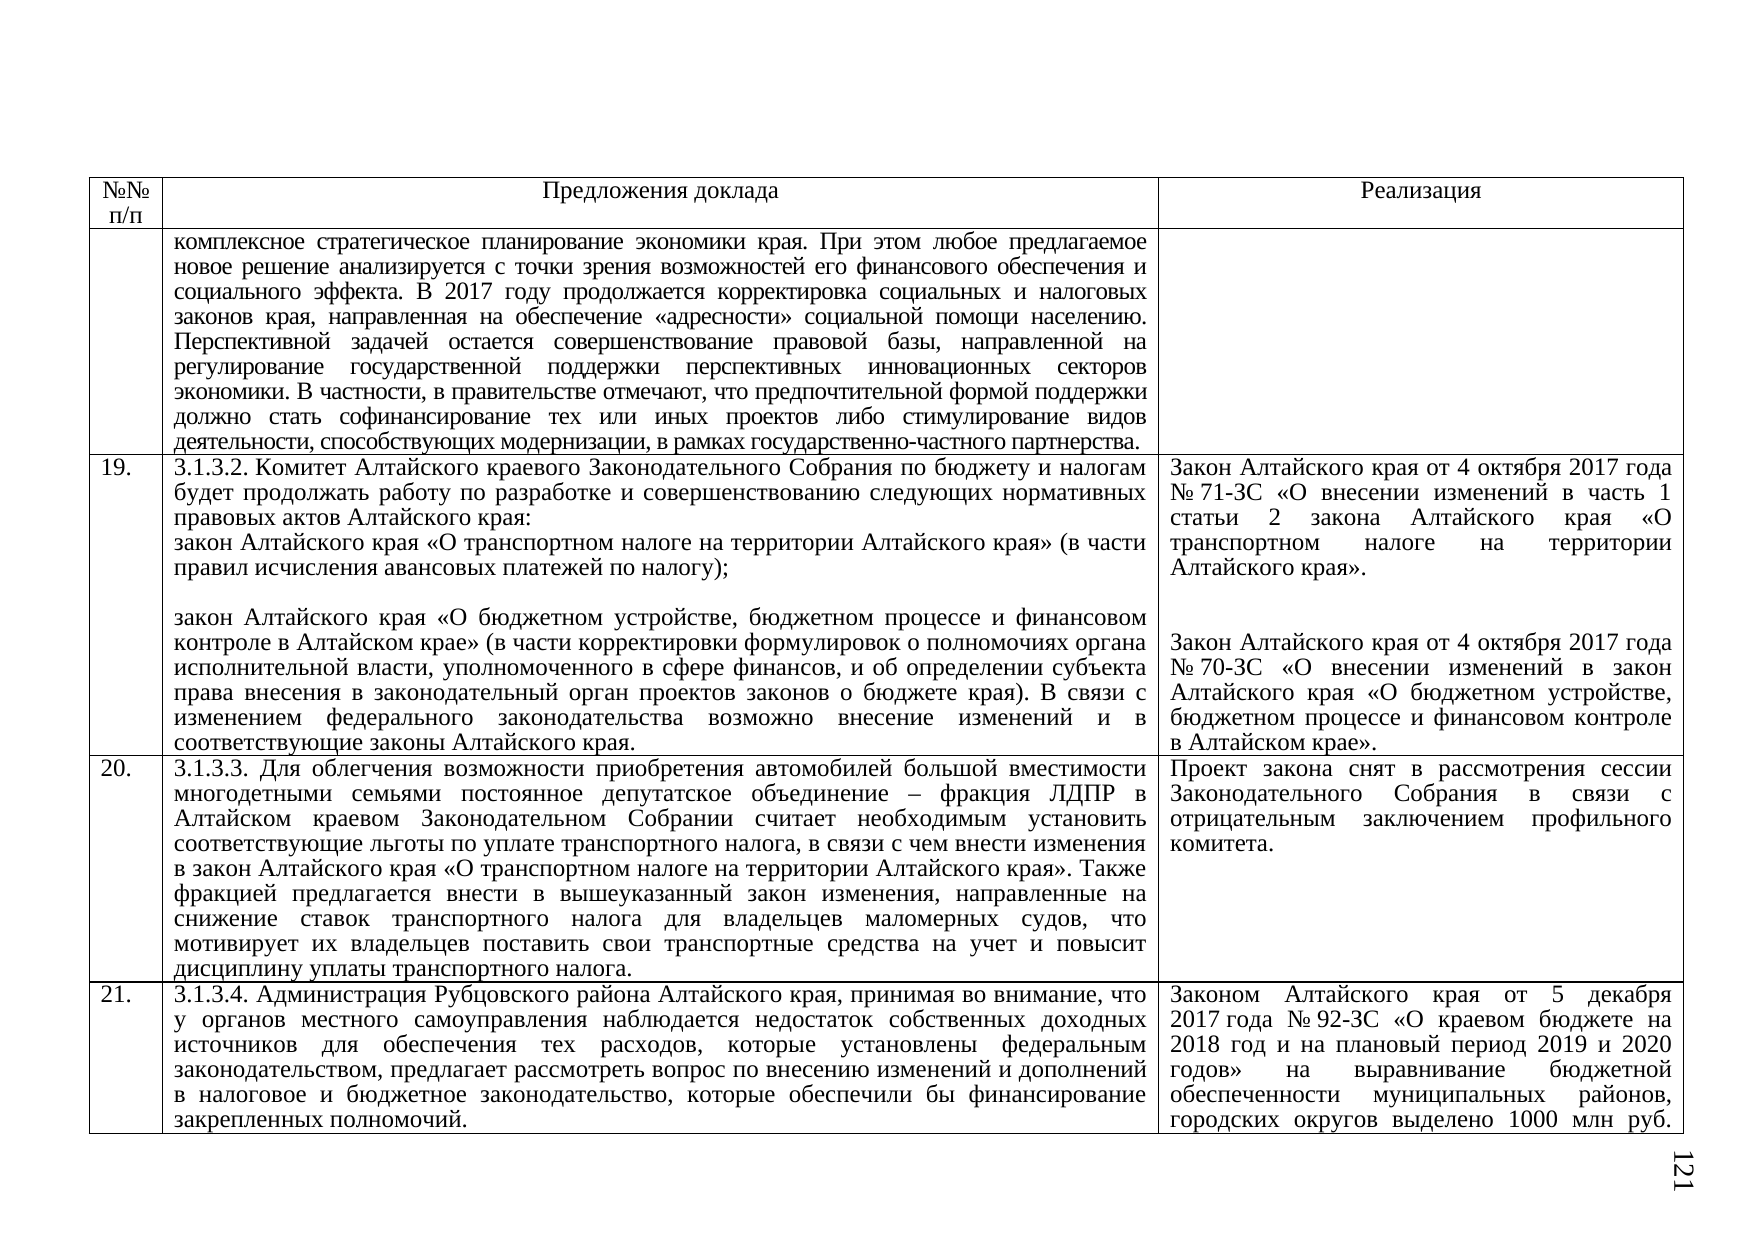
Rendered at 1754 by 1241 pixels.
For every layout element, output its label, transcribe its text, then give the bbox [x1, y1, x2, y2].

table_header №№ п/п [90, 178, 162, 228]
table_cell Закон Алтайского края от 4 октября 2017 года № 71-ЗС «О внесении изменений в часть 1 статьи 2 закона Алтайского края «О транспортном налоге на территории Алтайского края». Закон Алтайского края от 4 октября 2017 года № 70-ЗС «О внесении изменений в закон Алтайского края «О бюджетном устройстве, бюджетном процессе и финансовом контроле в Алтайском крае». [1159, 455, 1683, 755]
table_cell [1159, 983, 1683, 1132]
table_cell [90, 756, 162, 981]
table_cell [90, 983, 162, 1132]
table_cell 3.1.3.3. Для облегчения возможности приобретения автомобилей большой вместимости многодетными семьями постоянное депутатское объединение – фракция ЛДПР в Алтайском краевом Законодательном Собрании считает необходимым установить соответствующие льготы по уплате транспортного налога, в связи с чем внести изменения в закон Алтайского края «О транспортном налоге на территории Алтайского края». Также фракцией предлагается внести в вышеуказанный закон изменения, направленные на снижение ставок транспортного налога для владельцев маломерных судов, что мотивирует их владельцев поставить свои транспортные средства на учет и повысит дисциплину уплаты транспортного налога. [163, 756, 1158, 981]
table_cell Проект закона снят в рассмотрения сессии Законодательного Собрания в связи с отрицательным заключением профильного комитета. [1159, 756, 1683, 981]
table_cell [163, 229, 1158, 454]
table_header Предложения доклада [163, 178, 1158, 228]
table_header Реализация [1159, 178, 1683, 228]
table_cell [90, 455, 162, 755]
table_cell [90, 229, 162, 454]
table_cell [163, 983, 1158, 1132]
table_cell [1159, 229, 1683, 454]
table_cell 3.1.3.2. Комитет Алтайского краевого Законодательного Собрания по бюджету и налогам будет продолжать работу по разработке и совершенствованию следующих нормативных правовых актов Алтайского края: закон Алтайского края «О транспортном налоге на территории Алтайского края» (в части правил исчисления авансовых платежей по налогу); закон Алтайского края «О бюджетном устройстве, бюджетном процессе и финансовом контроле в Алтайском крае» (в части корректировки формулировок о полномочиях органа исполнительной власти, уполномоченного в сфере финансов, и об определении субъекта права внесения в законодательный орган проектов законов о бюджете края). В связи с изменением федерального законодательства возможно внесение изменений и в соответствующие законы Алтайского края. [163, 455, 1158, 755]
